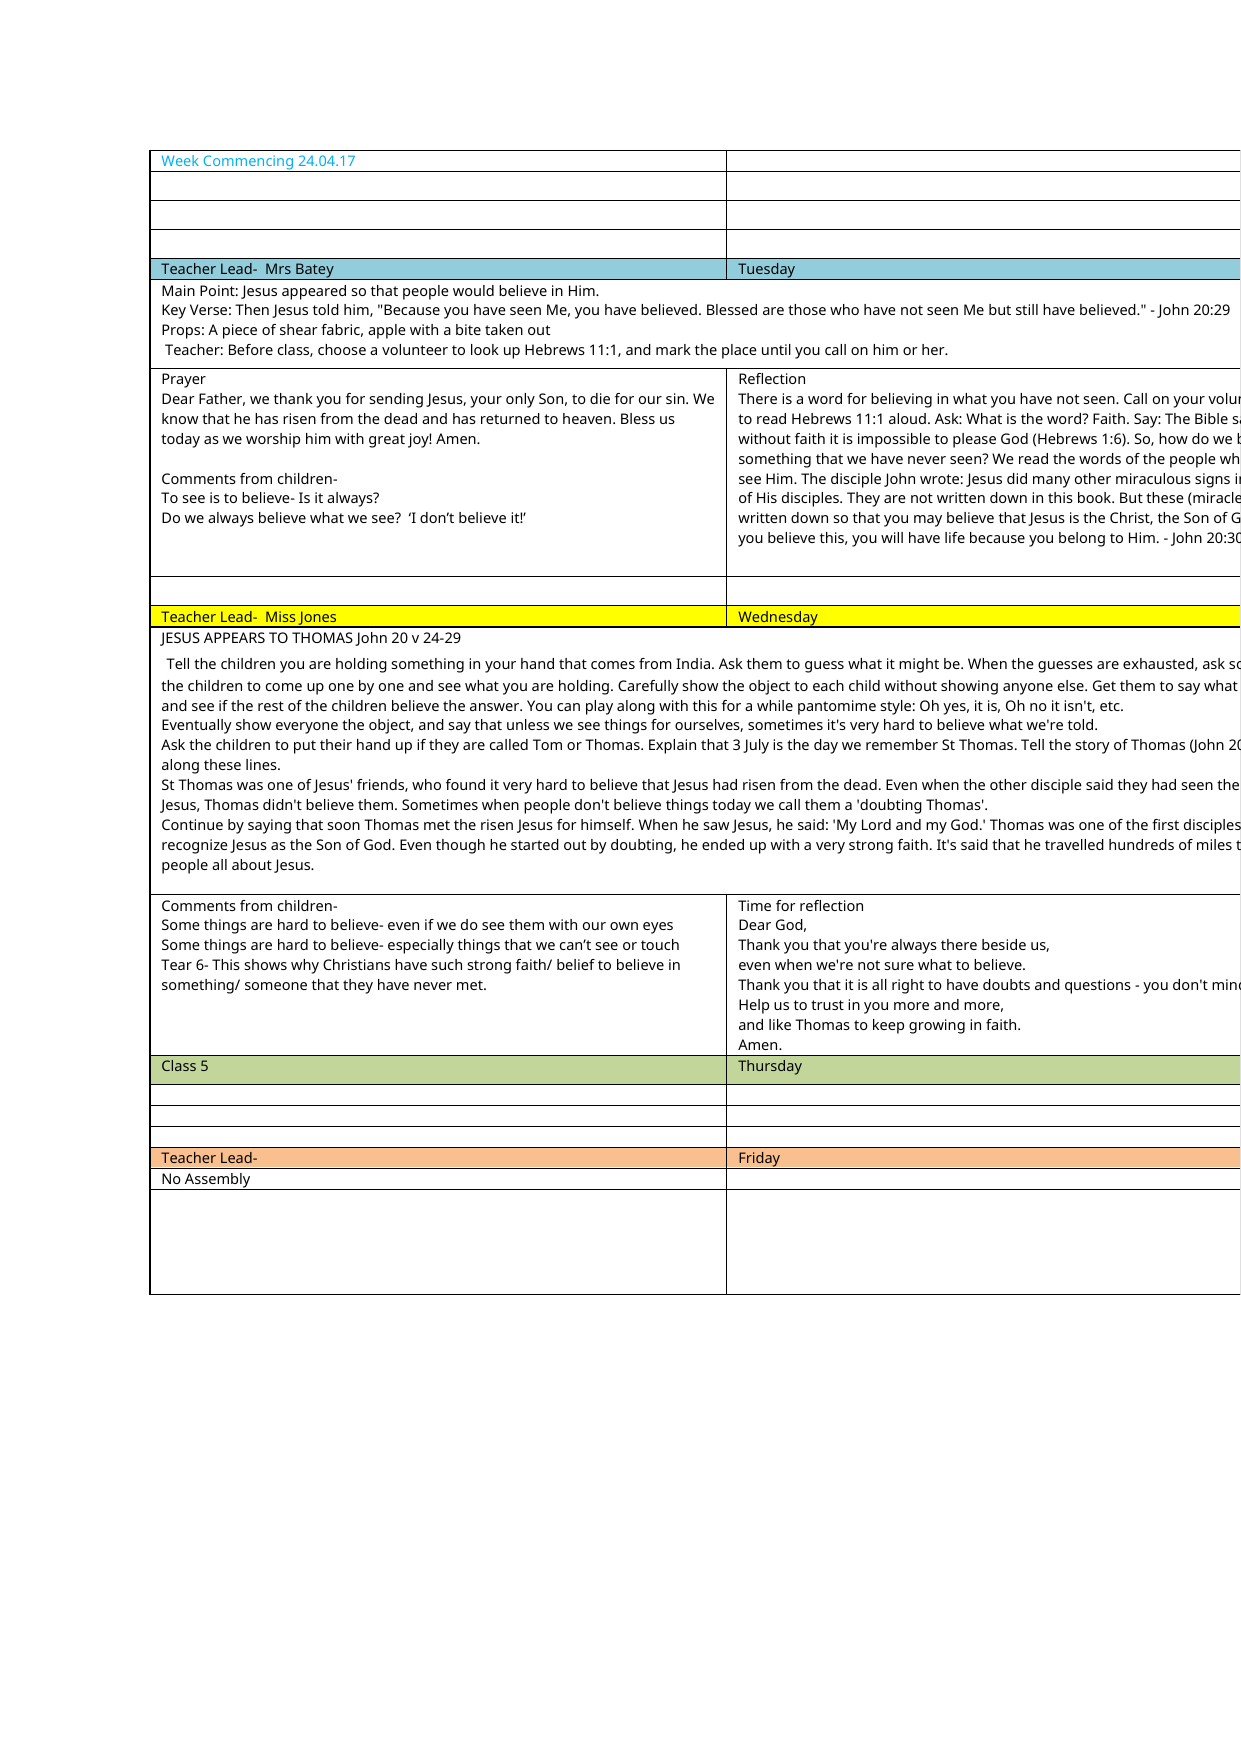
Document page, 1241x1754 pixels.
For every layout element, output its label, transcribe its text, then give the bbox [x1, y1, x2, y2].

table_cell [151, 201, 726, 229]
table_cell [727, 1169, 1240, 1189]
table_cell No Assembly [151, 1169, 726, 1189]
table_cell [151, 1106, 726, 1126]
table_cell Thursday [727, 1056, 1240, 1084]
table_cell Time for reflection Dear God, Thank you that you're always there beside us, even when we're not sure what to believe. Thank you that it is all right to have doubts and questions - you don't mind. Help us to trust in you more and more, and like Thomas to keep growing in faith. Amen. [727, 895, 1240, 1054]
table_cell Teacher Lead- [151, 1148, 726, 1167]
table_cell [727, 1127, 1240, 1147]
table_cell Teacher Lead- Miss Jones [151, 606, 726, 626]
table_cell Reflection There is a word for believing in what you have not seen. Call on your volunteer to read Hebrews 11:1 aloud. Ask: What is the word? Faith. Say: The Bible says without faith it is impossible to please God (Hebrews 1:6). So, how do we believe something that we have never seen? We read the words of the people who did see Him. The disciple John wrote: Jesus did many other miraculous signs in front of His disciples. They are not written down in this book. But these (miracles) are written down so that you may believe that Jesus is the Christ, the Son of God. If you believe this, you will have life because you belong to Him. - John 20:30-31 [727, 369, 1240, 576]
table_cell Wednesday [727, 606, 1240, 626]
table_cell Prayer Dear Father, we thank you for sending Jesus, your only Son, to die for our sin. We know that he has risen from the dead and has returned to heaven. Bless us today as we worship him with great joy! Amen. Comments from children- To see is to believe- Is it always? Do we always believe what we see? ‘I don’t believe it!’ [151, 369, 726, 576]
table_cell [727, 1106, 1240, 1126]
table_cell Comments from children- Some things are hard to believe- even if we do see them with our own eyes Some things are hard to believe- especially things that we can’t see or touch Tear 6- This shows why Christians have such strong faith/ belief to believe in something/ someone that they have never met. [151, 895, 726, 1054]
table_cell [727, 577, 1240, 605]
table_cell [151, 230, 726, 258]
table_header Week Commencing 24.04.17 [151, 151, 726, 171]
table_cell [151, 1127, 726, 1147]
table_cell [151, 1190, 726, 1294]
table_cell Class 5 [151, 1056, 726, 1084]
table_cell Teacher Lead- Mrs Batey [151, 259, 726, 279]
table_cell Main Point: Jesus appeared so that people would believe in Him. Key Verse: Then Jesus told him, "Because you have seen Me, you have believed. Blessed are those who have not seen Me but still have believed." - John 20:29 Props: A piece of shear fabric, apple with a bite taken out Teacher: Before class, choose a volunteer to look up Hebrews 11:1, and mark the place until you call on him or her. [151, 280, 1240, 368]
table_header [727, 151, 1240, 171]
table_cell [151, 172, 726, 200]
table_cell [151, 577, 726, 605]
table_cell Friday [727, 1148, 1240, 1167]
table_cell [727, 1190, 1240, 1294]
table_cell Tuesday [727, 259, 1240, 279]
table_cell [727, 1085, 1240, 1105]
table_cell [727, 230, 1240, 258]
table_cell [727, 172, 1240, 200]
table_cell JESUS APPEARS TO THOMAS John 20 v 24-29 Tell the children you are holding something in your hand that comes from India. Ask them to guess what it might be. When the guesses are exhausted, ask some of the children to come up one by one and see what you are holding. Carefully show the object to each child without showing anyone else. Get them to say what it is and see if the rest of the children believe the answer. You can play along with this for a while pantomime style: Oh yes, it is, Oh no it isn't, etc. Eventually show everyone the object, and say that unless we see things for ourselves, sometimes it's very hard to believe what we're told. Ask the children to put their hand up if they are called Tom or Thomas. Explain that 3 July is the day we remember St Thomas. Tell the story of Thomas (John 20.24-29) along these lines. St Thomas was one of Jesus' friends, who found it very hard to believe that Jesus had risen from the dead. Even when the other disciple said they had seen the risen Jesus, Thomas didn't believe them. Sometimes when people don't believe things today we call them a 'doubting Thomas'. Continue by saying that soon Thomas met the risen Jesus for himself. When he saw Jesus, he said: 'My Lord and my God.' Thomas was one of the first disciples to recognize Jesus as the Son of God. Even though he started out by doubting, he ended up with a very strong faith. It's said that he travelled hundreds of miles telling people all about Jesus. [151, 628, 1240, 894]
table_cell [151, 1085, 726, 1105]
table_cell [727, 201, 1240, 229]
